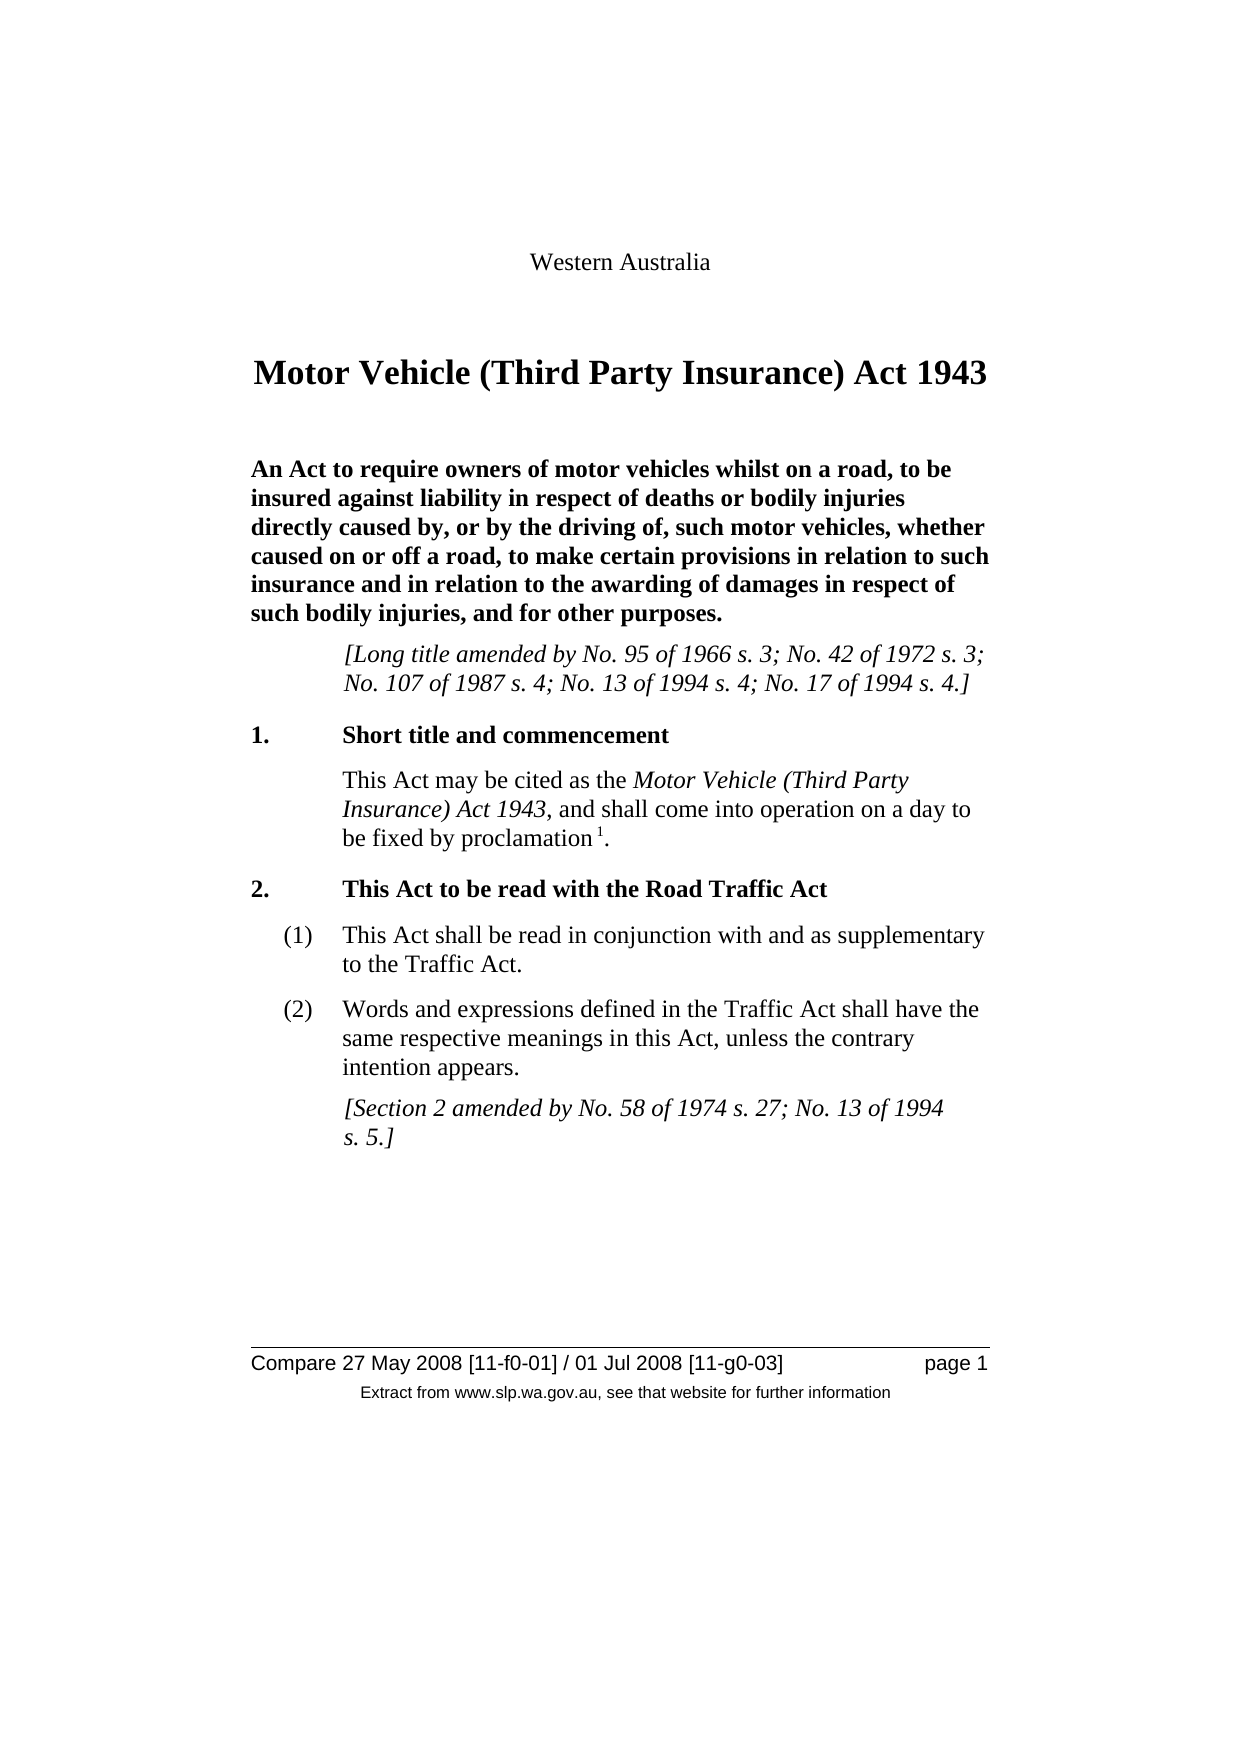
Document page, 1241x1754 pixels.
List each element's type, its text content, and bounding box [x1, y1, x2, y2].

subtitle 2. This Act to be read with the Road Traffic Act [251, 874, 990, 903]
subtitle 1. Short title and commencement [251, 720, 990, 749]
text Western Australia [251, 247, 990, 276]
title An Act to require owners of motor vehicles whilst on a road, to be insured against liability in respect of deaths or bodily injuries directly caused by, or by the driving of, such motor vehicles, whether caused on or off a road, to make certain provisions in relation to such insurance and in relation to the awarding of damages in respect of such bodily injuries, and for other purposes. [251, 454, 990, 627]
text (2) Words and expressions defined in the Traffic Act shall have the same respective meanings in this Act, unless the contrary intention appears. [251, 994, 990, 1080]
text This Act may be cited as the Motor Vehicle (Third Party Insurance) Act 1943, and shall come into operation on a day to be fixed by proclamation 1. [251, 765, 990, 852]
text Motor Vehicle (Third Party Insurance) Act 1943 [251, 351, 990, 392]
text [Section 2 amended by No. 58 of 1974 s. 27; No. 13 of 1994 s. 5.] [251, 1093, 990, 1150]
text (1) This Act shall be read in conjunction with and as supplementary to the Traffic Act. [251, 920, 990, 977]
title [Long title amended by No. 95 of 1966 s. 3; No. 42 of 1972 s. 3; No. 107 of 1987 s. 4; No. 13 of 1994 s. 4; No. 17 of 1994 s. 4.] [251, 639, 990, 697]
